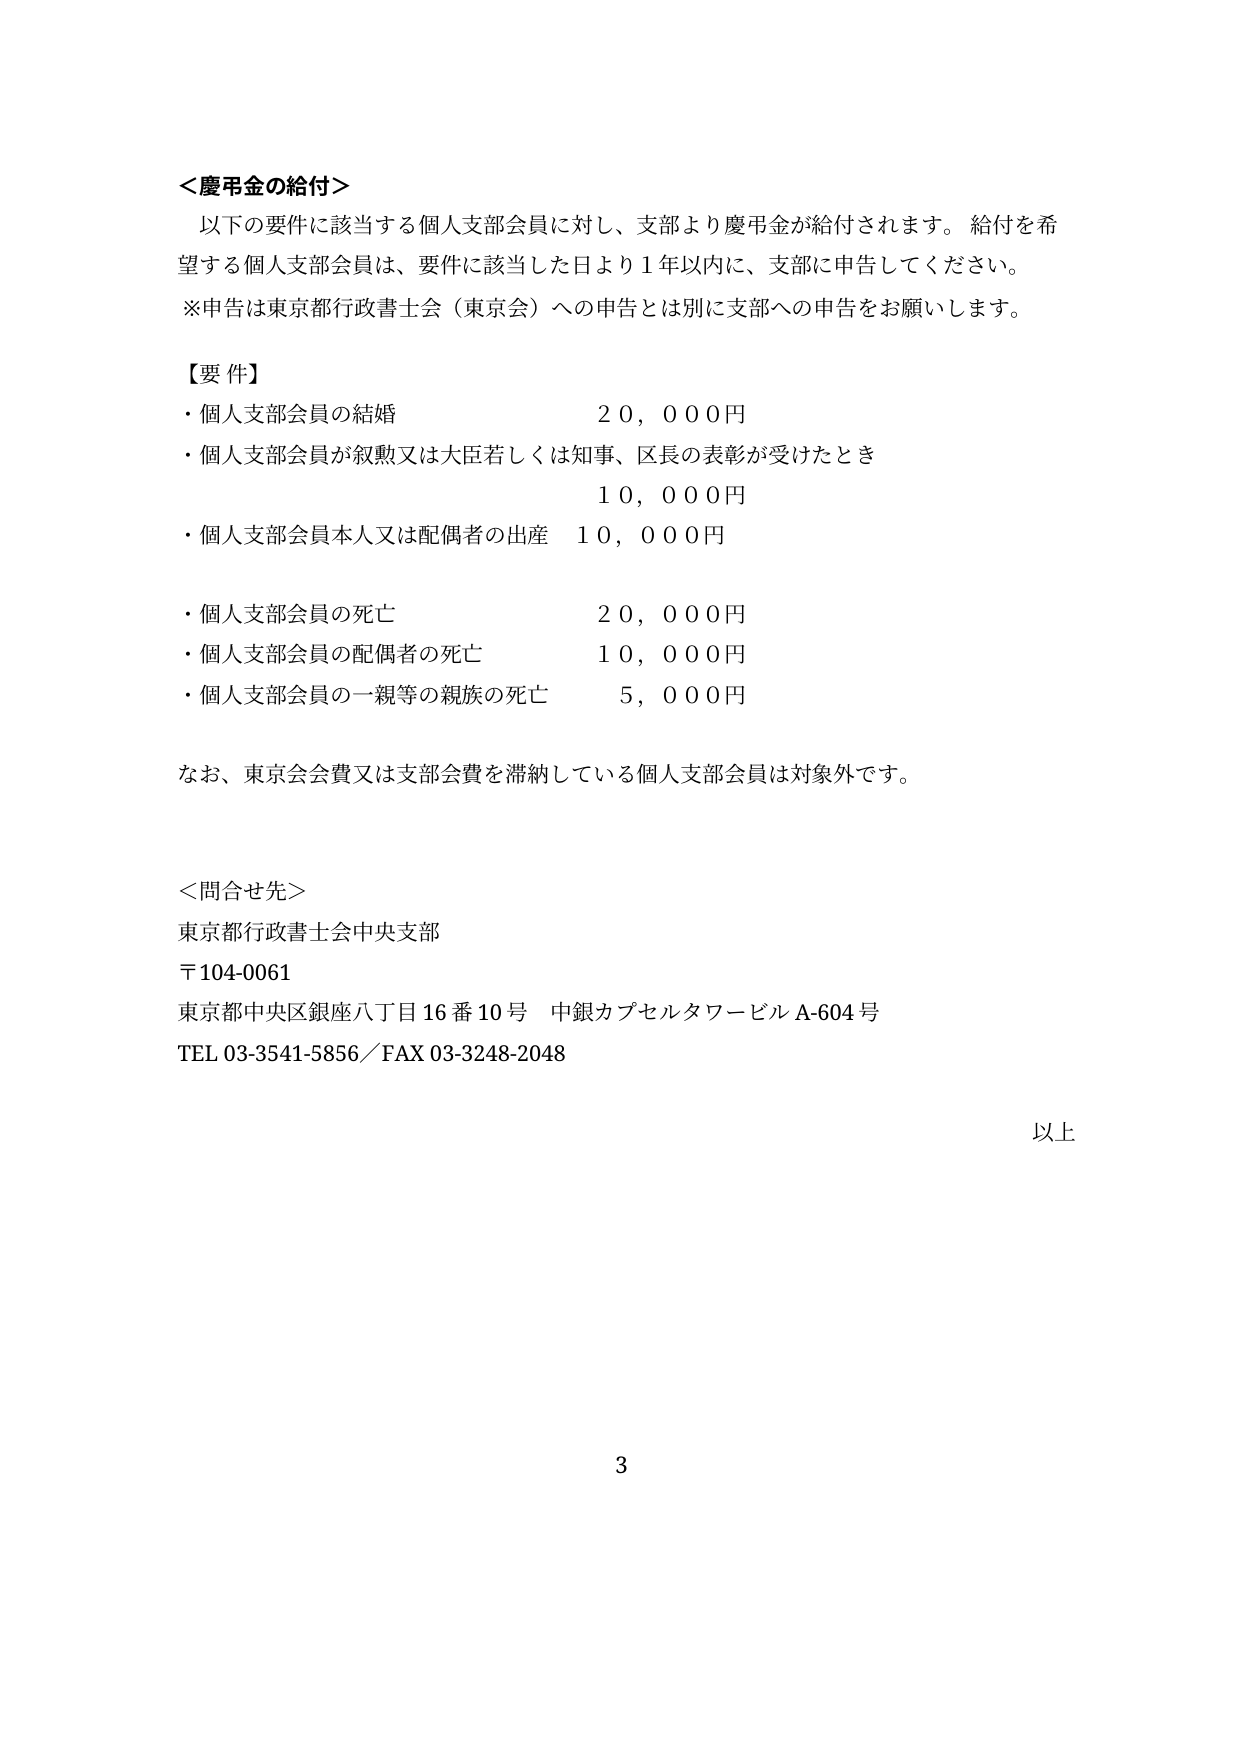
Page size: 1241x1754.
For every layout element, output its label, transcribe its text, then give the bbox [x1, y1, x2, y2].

text 以上 [177, 1115, 1076, 1147]
text ＜問合せ先＞ [177, 874, 1076, 906]
text ＜慶弔金の給付＞ [177, 167, 1076, 202]
text ・個人支部会員の死亡 ２０，０００円 [177, 597, 1076, 629]
text 以下の要件に該当する個人支部会員に対し、支部より慶弔金が給付されます。 給付を希望する個人支部会員は、要件に該当した日より１年以内に、支部に申告してください。 [177, 208, 1076, 280]
text TEL 03-3541-5856／FAX 03-3248-2048 [177, 1036, 1076, 1068]
text 〒104-0061 [177, 955, 1076, 987]
text 東京都行政書士会中央支部 [177, 915, 1076, 946]
text 【要 件】 [177, 357, 1076, 389]
text ・個人支部会員の結婚 ２０，０００円 [177, 397, 1076, 429]
text ・個人支部会員の配偶者の死亡 １０，０００円 [177, 638, 1076, 669]
text ・個人支部会員本人又は配偶者の出産 １０，０００円 [167, 518, 1076, 550]
text ・個人支部会員が叙勲又は大臣若しくは知事、区長の表彰が受けたとき [177, 438, 1076, 469]
text 東京都中央区銀座八丁目16番10号 中銀カプセルタワービルA-604号 [177, 996, 1076, 1027]
text ・個人支部会員の一親等の親族の死亡 ５，０００円 [177, 678, 1076, 709]
text １０，０００円 [177, 478, 1076, 509]
text なお、東京会会費又は支部会費を滞納している個人支部会員は対象外です。 [177, 757, 1076, 788]
text ※申告は東京都行政書士会（東京会）への申告とは別に支部への申告をお願いします。 [177, 292, 1076, 323]
